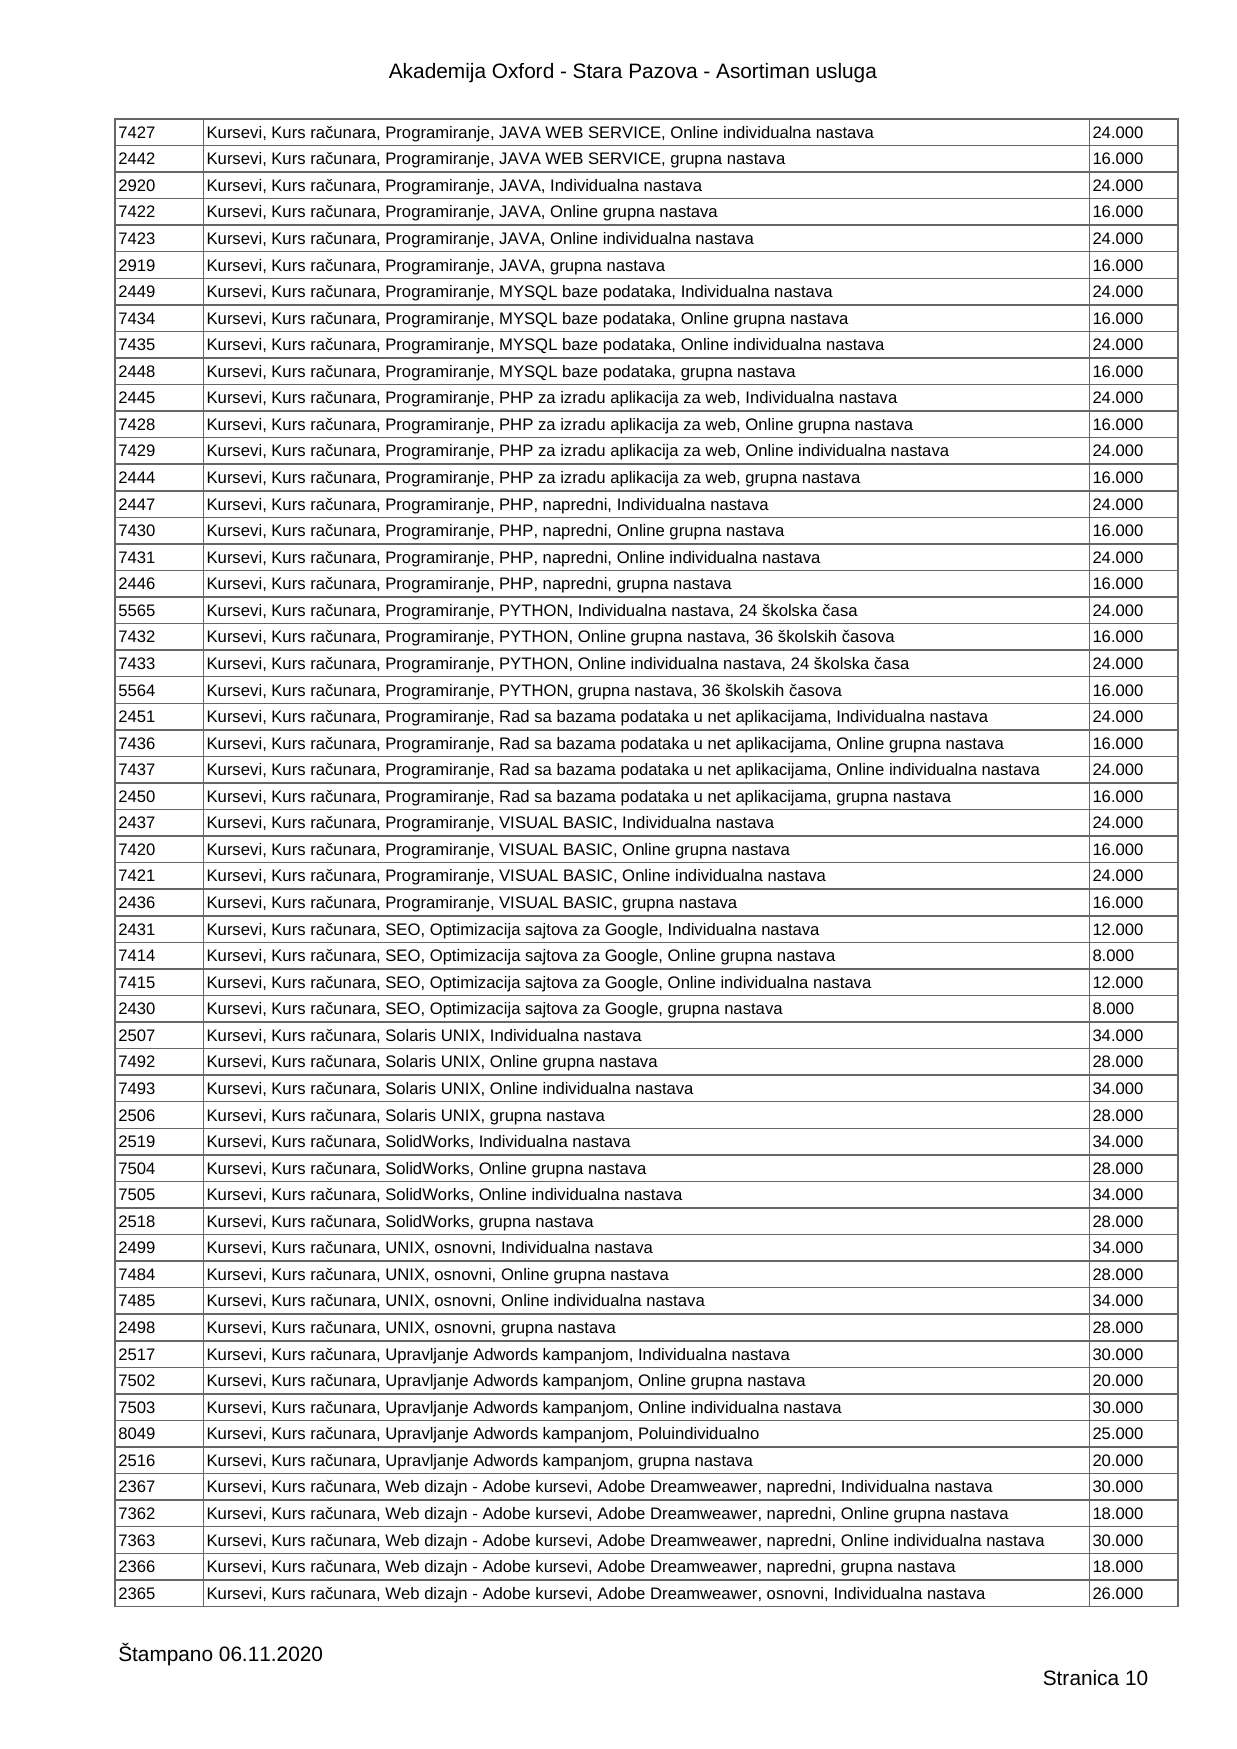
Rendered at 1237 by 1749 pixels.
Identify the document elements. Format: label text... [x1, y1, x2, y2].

table_cell Kursevi, Kurs računara, Upravljanje Adwords kampanjom, Online individualna nastava [204, 1395, 1089, 1419]
table_cell Kursevi, Kurs računara, UNIX, osnovni, Online individualna nastava [204, 1288, 1089, 1313]
table_cell Kursevi, Kurs računara, Programiranje, JAVA WEB SERVICE, grupna nastava [204, 146, 1089, 171]
table_cell 18.000 [1090, 1554, 1177, 1579]
table_cell 2920 [116, 173, 203, 198]
table_cell 20.000 [1090, 1368, 1177, 1393]
table_cell 16.000 [1090, 837, 1177, 862]
table_cell 2442 [116, 146, 203, 171]
table_cell Kursevi, Kurs računara, Programiranje, VISUAL BASIC, Online grupna nastava [204, 837, 1089, 862]
table_cell 7415 [116, 970, 203, 994]
table_cell 7363 [116, 1527, 203, 1552]
table_cell 2919 [116, 252, 203, 277]
table_cell 2430 [116, 996, 203, 1021]
table_cell 7414 [116, 943, 203, 968]
table_cell 7423 [116, 226, 203, 251]
table_cell 7492 [116, 1049, 203, 1074]
table_cell Kursevi, Kurs računara, Upravljanje Adwords kampanjom, Online grupna nastava [204, 1368, 1089, 1393]
table_cell 2444 [116, 465, 203, 490]
table_cell Kursevi, Kurs računara, Programiranje, PHP za izradu aplikacija za web, Online individualna nastava [204, 438, 1089, 463]
table_cell 7493 [116, 1076, 203, 1101]
table_cell 30.000 [1090, 1474, 1177, 1499]
table_cell 2437 [116, 810, 203, 835]
table_cell 8049 [116, 1421, 203, 1446]
table_cell 7433 [116, 651, 203, 676]
table_cell 7431 [116, 545, 203, 569]
table_cell 2449 [116, 279, 203, 304]
table_cell Kursevi, Kurs računara, Programiranje, JAVA WEB SERVICE, Online individualna nastava [204, 120, 1089, 144]
table_cell Kursevi, Kurs računara, Programiranje, VISUAL BASIC, grupna nastava [204, 890, 1089, 915]
table_cell 2507 [116, 1023, 203, 1048]
table_cell 12.000 [1090, 970, 1177, 994]
table_cell 16.000 [1090, 731, 1177, 756]
table_cell 34.000 [1090, 1288, 1177, 1313]
table_cell 2436 [116, 890, 203, 915]
table_cell 7422 [116, 199, 203, 224]
table_cell Kursevi, Kurs računara, Web dizajn - Adobe kursevi, Adobe Dreamweawer, osnovni, Individualna nastava [204, 1581, 1089, 1606]
table_cell 2506 [116, 1102, 203, 1127]
table_cell 16.000 [1090, 146, 1177, 171]
table_cell 7427 [116, 120, 203, 144]
table_cell Kursevi, Kurs računara, Programiranje, Rad sa bazama podataka u net aplikacijama, Online grupna nastava [204, 731, 1089, 756]
table_cell Kursevi, Kurs računara, Programiranje, PHP za izradu aplikacija za web, Online grupna nastava [204, 412, 1089, 437]
table_cell 2367 [116, 1474, 203, 1499]
table_cell Kursevi, Kurs računara, Programiranje, JAVA, grupna nastava [204, 252, 1089, 277]
table_cell 24.000 [1090, 226, 1177, 251]
table_cell 2516 [116, 1448, 203, 1473]
table_cell Kursevi, Kurs računara, Programiranje, MYSQL baze podataka, Individualna nastava [204, 279, 1089, 304]
table_cell Kursevi, Kurs računara, Programiranje, PHP, napredni, Online grupna nastava [204, 518, 1089, 543]
table_cell 2498 [116, 1315, 203, 1340]
table_cell Kursevi, Kurs računara, Programiranje, PHP za izradu aplikacija za web, Individualna nastava [204, 385, 1089, 410]
table_cell 20.000 [1090, 1448, 1177, 1473]
table_cell 2499 [116, 1235, 203, 1260]
table_cell Kursevi, Kurs računara, Programiranje, PYTHON, Online grupna nastava, 36 školskih časova [204, 624, 1089, 649]
table_cell 28.000 [1090, 1209, 1177, 1234]
table_cell Kursevi, Kurs računara, Solaris UNIX, Individualna nastava [204, 1023, 1089, 1048]
table_cell 7505 [116, 1182, 203, 1207]
table_cell Kursevi, Kurs računara, SolidWorks, Online individualna nastava [204, 1182, 1089, 1207]
table_cell 2446 [116, 571, 203, 596]
table_cell 2519 [116, 1129, 203, 1154]
table_cell 24.000 [1090, 332, 1177, 357]
table_cell 7436 [116, 731, 203, 756]
table_cell 34.000 [1090, 1129, 1177, 1154]
table_cell Kursevi, Kurs računara, Programiranje, PHP za izradu aplikacija za web, grupna nastava [204, 465, 1089, 490]
table_cell 30.000 [1090, 1395, 1177, 1419]
table_cell 2517 [116, 1342, 203, 1366]
table_cell Kursevi, Kurs računara, SolidWorks, Individualna nastava [204, 1129, 1089, 1154]
table_cell Kursevi, Kurs računara, Programiranje, PYTHON, Online individualna nastava, 24 školska časa [204, 651, 1089, 676]
table_cell Kursevi, Kurs računara, Upravljanje Adwords kampanjom, Individualna nastava [204, 1342, 1089, 1366]
table_cell 2448 [116, 359, 203, 384]
table_cell 28.000 [1090, 1102, 1177, 1127]
table_cell 2451 [116, 704, 203, 729]
table_cell 16.000 [1090, 677, 1177, 702]
table_cell Kursevi, Kurs računara, Programiranje, JAVA, Individualna nastava [204, 173, 1089, 198]
table_cell Kursevi, Kurs računara, Web dizajn - Adobe kursevi, Adobe Dreamweawer, napredni, Individualna nastava [204, 1474, 1089, 1499]
table_cell 7421 [116, 863, 203, 888]
table_cell 7362 [116, 1501, 203, 1526]
table_cell 2365 [116, 1581, 203, 1606]
table_cell 7430 [116, 518, 203, 543]
table_cell 24.000 [1090, 757, 1177, 782]
table_cell 24.000 [1090, 120, 1177, 144]
table_cell 8.000 [1090, 943, 1177, 968]
table_cell 34.000 [1090, 1182, 1177, 1207]
table_cell Kursevi, Kurs računara, Web dizajn - Adobe kursevi, Adobe Dreamweawer, napredni, Online grupna nastava [204, 1501, 1089, 1526]
table_cell Kursevi, Kurs računara, UNIX, osnovni, Individualna nastava [204, 1235, 1089, 1260]
table_cell Kursevi, Kurs računara, Programiranje, PHP, napredni, grupna nastava [204, 571, 1089, 596]
table_cell 24.000 [1090, 385, 1177, 410]
table_cell 16.000 [1090, 306, 1177, 331]
table_cell 28.000 [1090, 1315, 1177, 1340]
table_cell 25.000 [1090, 1421, 1177, 1446]
table_cell Kursevi, Kurs računara, Solaris UNIX, grupna nastava [204, 1102, 1089, 1127]
table_cell 2431 [116, 917, 203, 941]
table_cell 30.000 [1090, 1342, 1177, 1366]
table_cell 24.000 [1090, 173, 1177, 198]
table_cell Kursevi, Kurs računara, Programiranje, Rad sa bazama podataka u net aplikacijama, Online individualna nastava [204, 757, 1089, 782]
table_cell 7485 [116, 1288, 203, 1313]
table_cell Kursevi, Kurs računara, SolidWorks, grupna nastava [204, 1209, 1089, 1234]
table_cell 28.000 [1090, 1156, 1177, 1181]
table_cell Kursevi, Kurs računara, Upravljanje Adwords kampanjom, grupna nastava [204, 1448, 1089, 1473]
table_cell 16.000 [1090, 784, 1177, 809]
table_cell Kursevi, Kurs računara, UNIX, osnovni, Online grupna nastava [204, 1262, 1089, 1287]
table_cell 28.000 [1090, 1262, 1177, 1287]
table_cell Kursevi, Kurs računara, Web dizajn - Adobe kursevi, Adobe Dreamweawer, napredni, grupna nastava [204, 1554, 1089, 1579]
table_cell 5564 [116, 677, 203, 702]
table_cell Kursevi, Kurs računara, Programiranje, PHP, napredni, Individualna nastava [204, 492, 1089, 516]
table_cell 26.000 [1090, 1581, 1177, 1606]
table_cell 7502 [116, 1368, 203, 1393]
table_cell Kursevi, Kurs računara, SEO, Optimizacija sajtova za Google, grupna nastava [204, 996, 1089, 1021]
table_cell Kursevi, Kurs računara, SolidWorks, Online grupna nastava [204, 1156, 1089, 1181]
table_cell 7437 [116, 757, 203, 782]
table_cell Kursevi, Kurs računara, Programiranje, MYSQL baze podataka, grupna nastava [204, 359, 1089, 384]
table_cell Kursevi, Kurs računara, Programiranje, VISUAL BASIC, Individualna nastava [204, 810, 1089, 835]
table_cell 7432 [116, 624, 203, 649]
table_cell Kursevi, Kurs računara, SEO, Optimizacija sajtova za Google, Online individualna nastava [204, 970, 1089, 994]
table_cell 8.000 [1090, 996, 1177, 1021]
table_cell 24.000 [1090, 279, 1177, 304]
table_cell 28.000 [1090, 1049, 1177, 1074]
table_cell 24.000 [1090, 598, 1177, 623]
table_cell 34.000 [1090, 1235, 1177, 1260]
table_cell Kursevi, Kurs računara, UNIX, osnovni, grupna nastava [204, 1315, 1089, 1340]
table_cell Kursevi, Kurs računara, Programiranje, Rad sa bazama podataka u net aplikacijama, grupna nastava [204, 784, 1089, 809]
table_cell Kursevi, Kurs računara, Programiranje, Rad sa bazama podataka u net aplikacijama, Individualna nastava [204, 704, 1089, 729]
table_cell Kursevi, Kurs računara, Programiranje, JAVA, Online grupna nastava [204, 199, 1089, 224]
table_cell 16.000 [1090, 199, 1177, 224]
table_cell 24.000 [1090, 438, 1177, 463]
table_cell Kursevi, Kurs računara, Programiranje, MYSQL baze podataka, Online grupna nastava [204, 306, 1089, 331]
table_cell 2447 [116, 492, 203, 516]
table_cell 2445 [116, 385, 203, 410]
table_cell 16.000 [1090, 624, 1177, 649]
table_cell 16.000 [1090, 518, 1177, 543]
table_cell 24.000 [1090, 651, 1177, 676]
table_cell Kursevi, Kurs računara, Solaris UNIX, Online grupna nastava [204, 1049, 1089, 1074]
table_cell 16.000 [1090, 465, 1177, 490]
table_cell 24.000 [1090, 704, 1177, 729]
table_cell 7428 [116, 412, 203, 437]
table_cell 34.000 [1090, 1023, 1177, 1048]
table_cell Kursevi, Kurs računara, Programiranje, JAVA, Online individualna nastava [204, 226, 1089, 251]
table_cell 24.000 [1090, 545, 1177, 569]
table_cell 2366 [116, 1554, 203, 1579]
table_cell 12.000 [1090, 917, 1177, 941]
table_cell Kursevi, Kurs računara, Programiranje, PYTHON, Individualna nastava, 24 školska časa [204, 598, 1089, 623]
table_cell 30.000 [1090, 1527, 1177, 1552]
table_cell 24.000 [1090, 863, 1177, 888]
table_cell Kursevi, Kurs računara, SEO, Optimizacija sajtova za Google, Online grupna nastava [204, 943, 1089, 968]
table_cell 16.000 [1090, 890, 1177, 915]
table_cell 7503 [116, 1395, 203, 1419]
table_cell 7434 [116, 306, 203, 331]
table_cell Kursevi, Kurs računara, Programiranje, PYTHON, grupna nastava, 36 školskih časova [204, 677, 1089, 702]
table_cell 16.000 [1090, 252, 1177, 277]
table_cell 16.000 [1090, 359, 1177, 384]
table_cell 7420 [116, 837, 203, 862]
table_cell 2518 [116, 1209, 203, 1234]
table_cell Kursevi, Kurs računara, Solaris UNIX, Online individualna nastava [204, 1076, 1089, 1101]
table_cell Kursevi, Kurs računara, Programiranje, PHP, napredni, Online individualna nastava [204, 545, 1089, 569]
table_cell Kursevi, Kurs računara, Upravljanje Adwords kampanjom, Poluindividualno [204, 1421, 1089, 1446]
table_cell 24.000 [1090, 492, 1177, 516]
table_cell 7435 [116, 332, 203, 357]
table_cell 34.000 [1090, 1076, 1177, 1101]
table_cell 7484 [116, 1262, 203, 1287]
table_cell Kursevi, Kurs računara, Web dizajn - Adobe kursevi, Adobe Dreamweawer, napredni, Online individualna nastava [204, 1527, 1089, 1552]
table_cell 18.000 [1090, 1501, 1177, 1526]
table_cell 2450 [116, 784, 203, 809]
table_cell 16.000 [1090, 571, 1177, 596]
table_cell 7429 [116, 438, 203, 463]
table_cell 24.000 [1090, 810, 1177, 835]
table_cell 5565 [116, 598, 203, 623]
table_cell Kursevi, Kurs računara, Programiranje, MYSQL baze podataka, Online individualna nastava [204, 332, 1089, 357]
table_cell Kursevi, Kurs računara, Programiranje, VISUAL BASIC, Online individualna nastava [204, 863, 1089, 888]
table_cell 7504 [116, 1156, 203, 1181]
table_cell 16.000 [1090, 412, 1177, 437]
table_cell Kursevi, Kurs računara, SEO, Optimizacija sajtova za Google, Individualna nastava [204, 917, 1089, 941]
